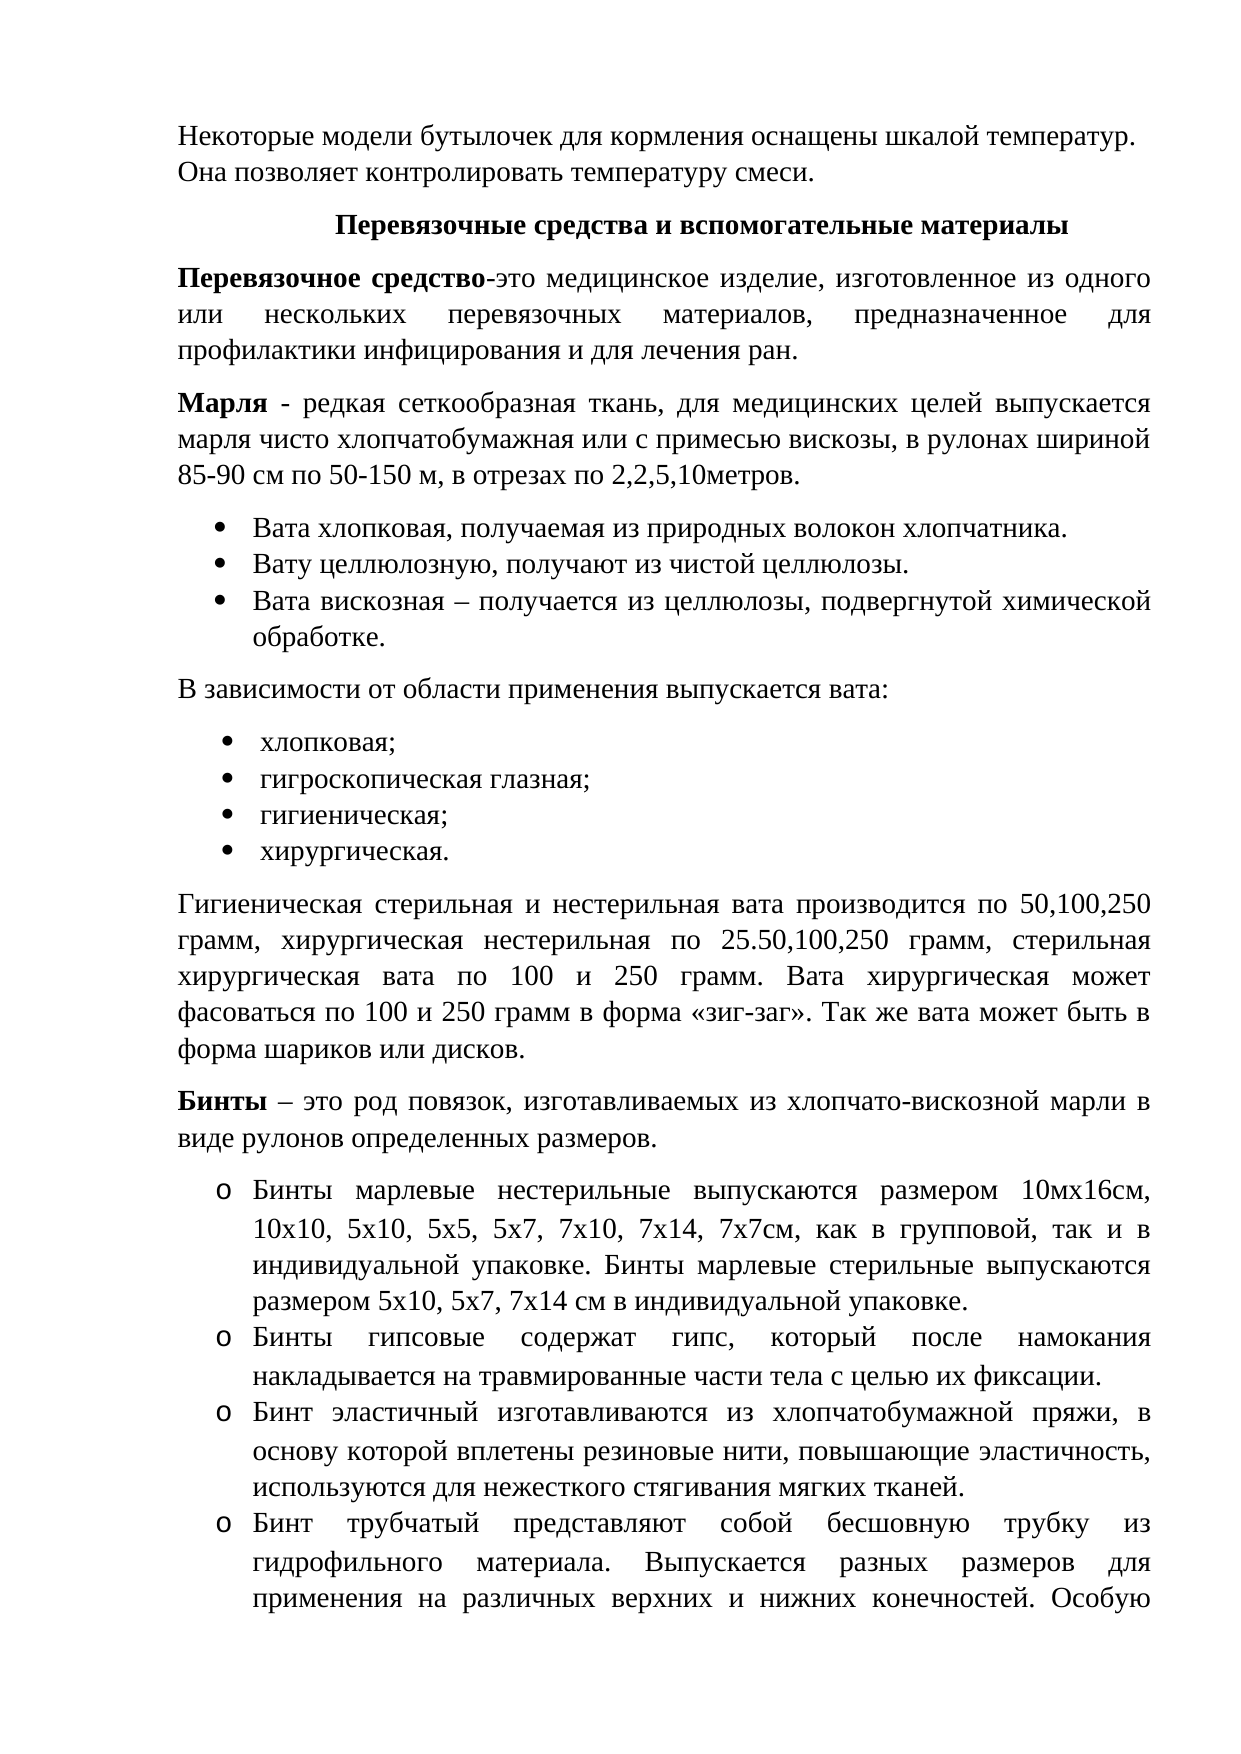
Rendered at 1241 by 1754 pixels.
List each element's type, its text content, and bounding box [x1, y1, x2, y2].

list Бинт эластичный изготавливаются из хлопчатобумажной пряжи, в основу которой вплетены резиновые нити, повышающие эластичность, используются для нежесткого стягивания мягких тканей. [215, 1394, 1152, 1503]
text Марля - редкая сеткообразная ткань, для медицинских целей выпускается марля чисто хлопчатобумажная или с примесью вискозы, в рулонах шириной 85-90 см по 50-150 м, в отрезах по 2,2,5,10метров. [177, 385, 1152, 491]
list гигроскопическая глазная; [222, 761, 1152, 794]
list Перевязочные средства и вспомогательные материалы [252, 207, 1152, 241]
text Перевязочное средство-это медицинское изделие, изготовленное из одного или нескольких перевязочных материалов, предназначенное для профилактики инфицирования и для лечения ран. [177, 260, 1152, 366]
list Вата вискозная – получается из целлюлозы, подвергнутой химической обработке. [215, 583, 1152, 652]
text Некоторые модели бутылочек для кормления оснащены шкалой температур. Она позволяет контролировать температуру смеси. [177, 118, 1152, 188]
list Вата хлопковая, получаемая из природных волокон хлопчатника. [215, 510, 1152, 544]
text Гигиеническая стерильная и нестерильная вата производится по 50,100,250 грамм, хирургическая нестерильная по 25.50,100,250 грамм, стерильная хирургическая вата по 100 и 250 грамм. Вата хирургическая может фасоваться по 100 и 250 грамм в форма «зиг-заг». Так же вата может быть в форма шариков или дисков. [177, 886, 1152, 1064]
list хирургическая. [222, 833, 1152, 867]
list хлопковая; [222, 724, 1152, 758]
list Бинты марлевые нестерильные выпускаются размером 10мх16см, 10х10, 5х10, 5х5, 5х7, 7х10, 7х14, 7х7см, как в групповой, так и в индивидуальной упаковке. Бинты марлевые стерильные выпускаются размером 5х10, 5х7, 7х14 см в индивидуальной упаковке. [215, 1172, 1152, 1317]
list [215, 1505, 1152, 1614]
list гигиеническая; [222, 797, 1152, 831]
list Бинты гипсовые содержат гипс, который после намокания накладывается на травмированные части тела с целью их фиксации. [215, 1319, 1152, 1392]
list Вату целлюлозную, получают из чистой целлюлозы. [215, 546, 1152, 580]
text Бинты – это род повязок, изготавливаемых из хлопчато-вискозной марли в виде рулонов определенных размеров. [177, 1083, 1152, 1153]
text В зависимости от области применения выпускается вата: [177, 672, 1152, 705]
